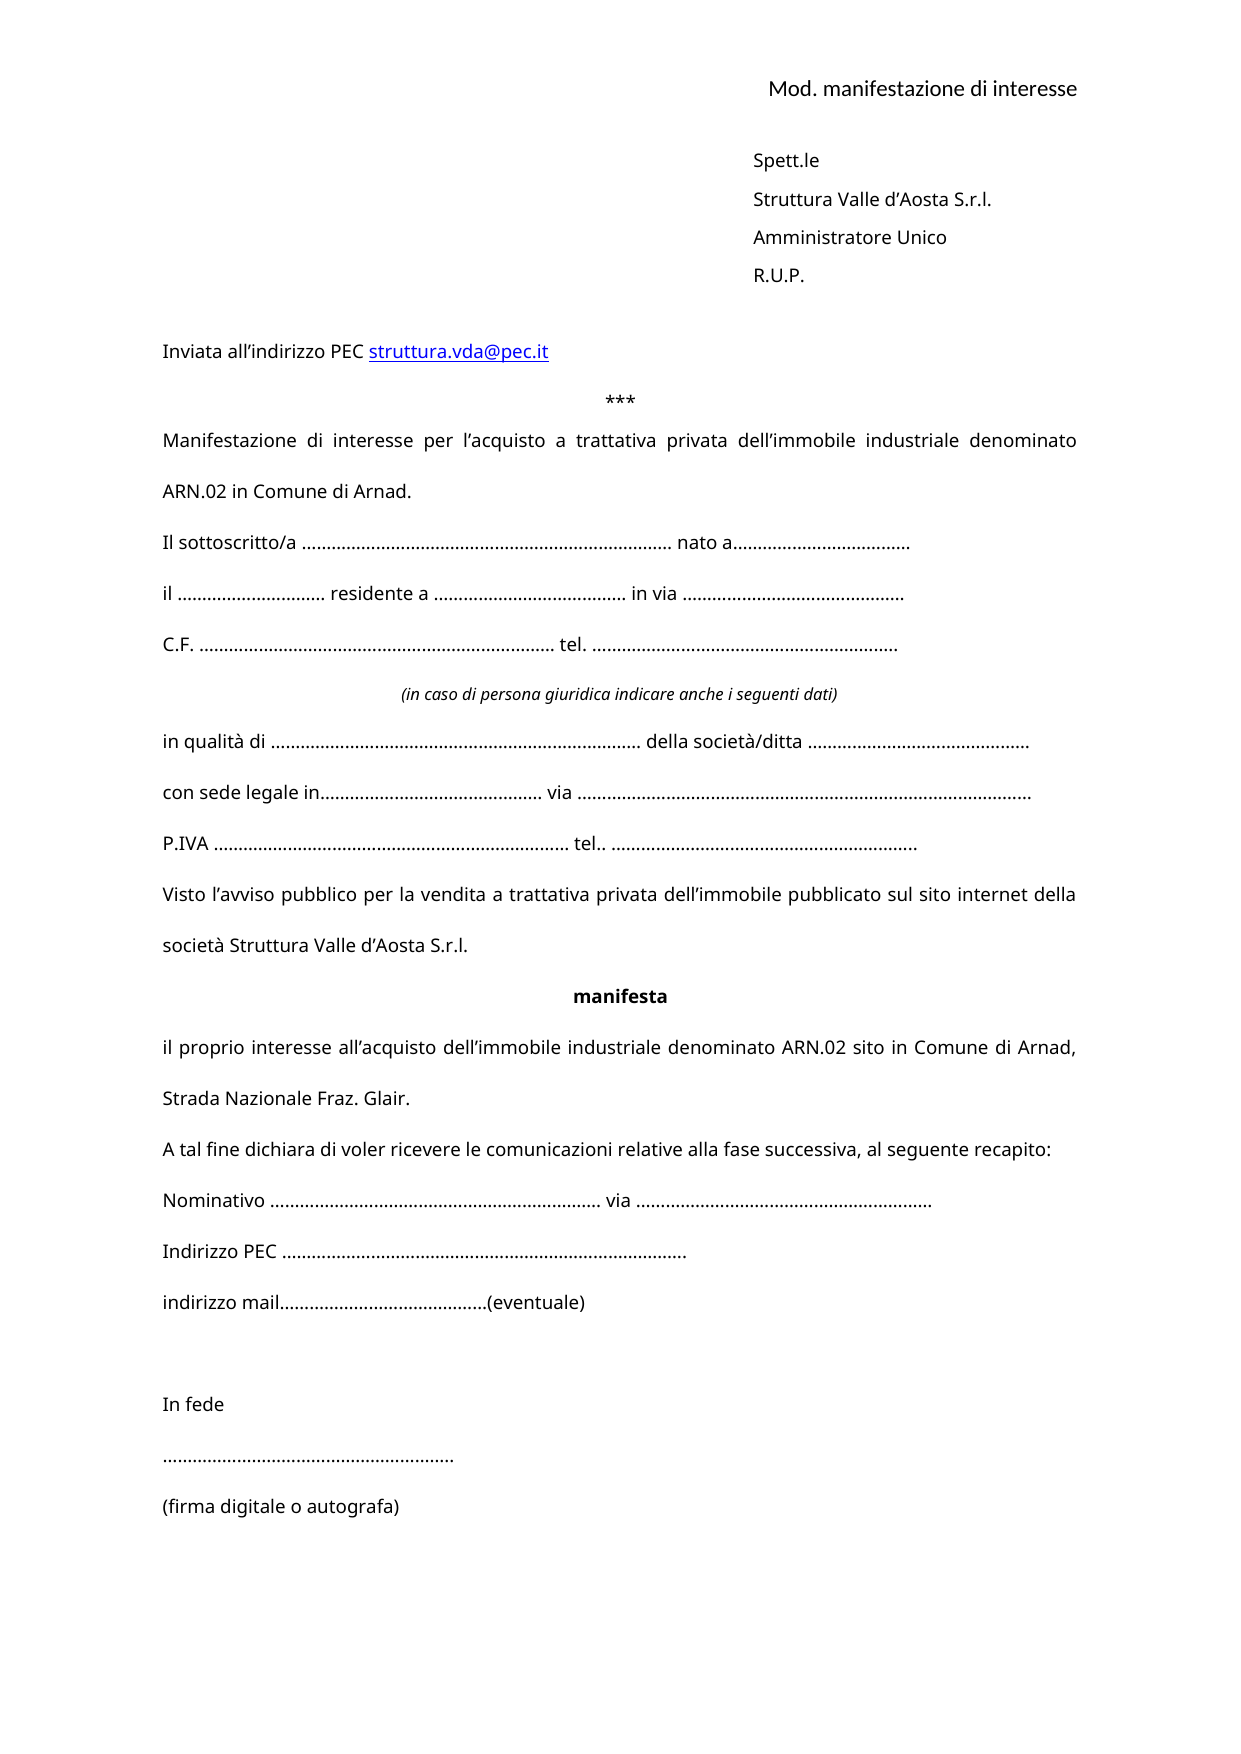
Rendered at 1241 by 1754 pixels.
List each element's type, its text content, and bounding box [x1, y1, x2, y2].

text Inviata all’indirizzo PEC struttura.vda@pec.it [162, 339, 1078, 364]
text Visto l’avviso pubblico per la vendita a trattativa privata dell’immobile pubblicato sul sito internet della società Struttura Valle d’Aosta S.r.l. [162, 881, 1078, 958]
text manifesta [162, 983, 1078, 1009]
text P.IVA ……………………………………………………………… tel.. …………………………………………………….. [162, 830, 1078, 856]
text (firma digitale o autografa) [162, 1494, 1078, 1519]
text (in caso di persona giuridica indicare anche i seguenti dati) [162, 683, 1078, 705]
text indirizzo mail……………………………………(eventuale) [162, 1289, 1078, 1315]
text In fede [162, 1392, 1078, 1417]
text Spett.le [753, 148, 1078, 173]
text A tal fine dichiara di voler ricevere le comunicazioni relative alla fase successiva, al seguente recapito: [162, 1136, 1078, 1162]
text Amministratore Unico [753, 224, 1078, 249]
text il proprio interesse all’acquisto dell’immobile industriale denominato ARN.02 sito in Comune di Arnad, Strada Nazionale Fraz. Glair. [162, 1034, 1078, 1111]
text Indirizzo PEC ………………………………………………………………………. [162, 1238, 1078, 1264]
text ………………………………………………….. [162, 1443, 1078, 1468]
text in qualità di ………………………………………………………………… della società/ditta ……………………………………… [162, 728, 1078, 754]
text Manifestazione di interesse per l’acquisto a trattativa privata dell’immobile industriale denominato ARN.02 in Comune di Arnad. [162, 427, 1078, 504]
text R.U.P. [753, 262, 1078, 288]
text Struttura Valle d’Aosta S.r.l. [753, 186, 1078, 211]
text *** [162, 389, 1078, 415]
text Nominativo …………………………………………………………. via …………………………………………………… [162, 1187, 1078, 1213]
text C.F. ……………………………………………………………… tel. …………………………………………………….. [162, 632, 1078, 657]
text Il sottoscritto/a ………………………………………………………………… nato a……………………………… [162, 529, 1078, 555]
text il ………………………… residente a ………………………………… in via ……………………………………… [162, 581, 1078, 606]
text con sede legale in……………………………………… via ………………………………………………………..……………………… [162, 779, 1078, 805]
